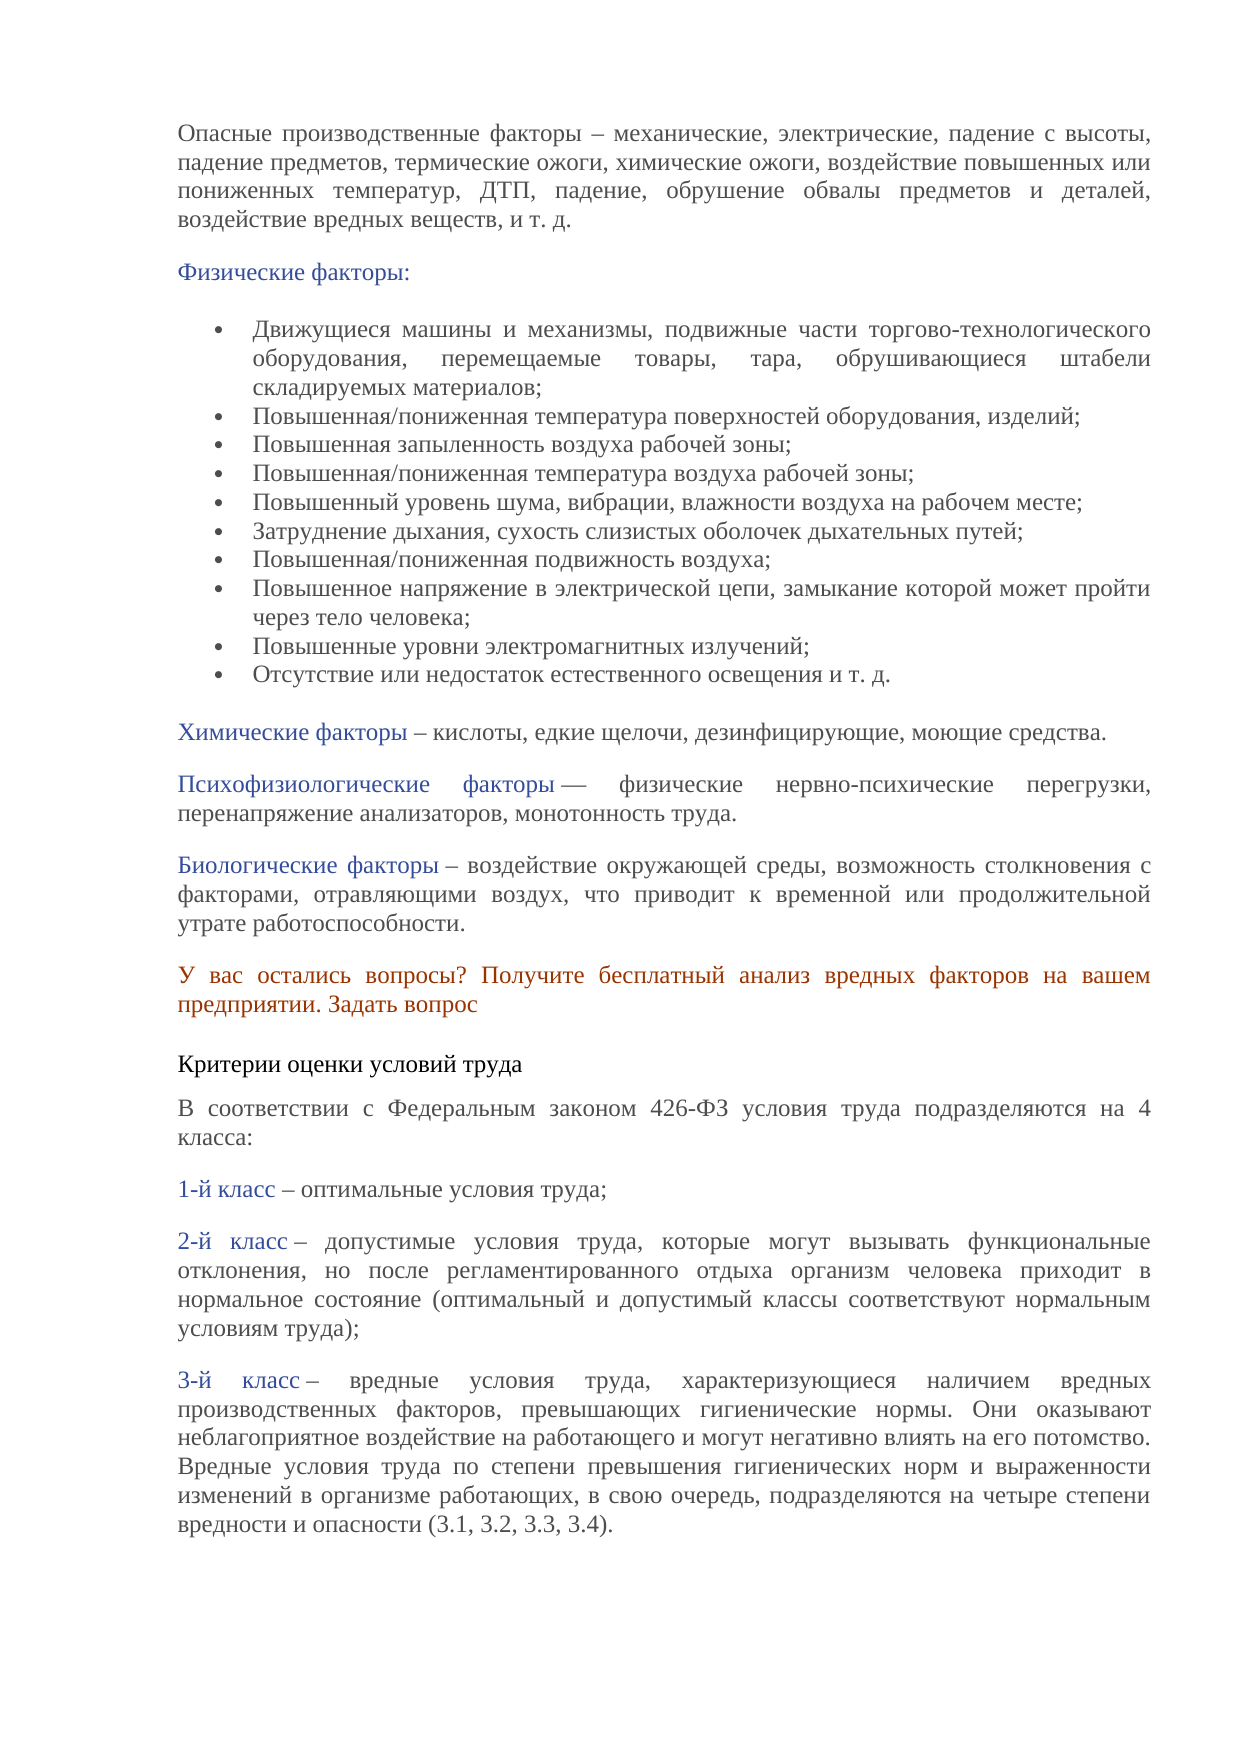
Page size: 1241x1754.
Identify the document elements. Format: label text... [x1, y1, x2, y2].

list Движущиеся машины и механизмы, подвижные части торгово-технологического оборудования, перемещаемые товары, тара, обрушивающиеся штабели складируемых материалов; [215, 314, 1152, 401]
subtitle Критерии оценки условий труда [177, 1049, 1152, 1078]
list Отсутствие или недостаток естественного освещения и т. д. [215, 659, 1152, 688]
text 3-й класс – вредные условия труда, характеризующиеся наличием вредных производственных факторов, превышающих гигиенические нормы. Они оказывают неблагоприятное воздействие на работающего и могут негативно влиять на его потомство. Вредные условия труда по степени превышения гигиенических норм и выраженности изменений в организме работающих, в свою очередь, подразделяются на четыре степени вредности и опасности (3.1, 3.2, 3.3, 3.4). [177, 1365, 1152, 1537]
list Затруднение дыхания, сухость слизистых оболочек дыхательных путей; [215, 516, 1152, 544]
list Повышенная запыленность воздуха рабочей зоны; [215, 429, 1152, 458]
text Опасные производственные факторы – механические, электрические, падение с высоты, падение предметов, термические ожоги, химические ожоги, воздействие повышенных или пониженных температур, ДТП, падение, обрушение обвалы предметов и деталей, воздействие вредных веществ, и т. д. [177, 118, 1152, 233]
list Повышенная/пониженная температура поверхностей оборудования, изделий; [215, 401, 1152, 429]
text В соответствии с Федеральным законом 426-ФЗ условия труда подразделяются на 4 класса: [177, 1093, 1152, 1151]
text 1-й класс – оптимальные условия труда; [177, 1174, 1152, 1203]
text Химические факторы – кислоты, едкие щелочи, дезинфицирующие, моющие средства. [177, 717, 1152, 746]
text Психофизиологические факторы — физические нервно-психические перегрузки, перенапряжение анализаторов, монотонность труда. [177, 769, 1152, 827]
list Повышенная/пониженная температура воздуха рабочей зоны; [215, 458, 1152, 487]
text У вас остались вопросы? Получите бесплатный анализ вредных факторов на вашем предприятии. Задать вопрос [177, 960, 1152, 1018]
list Повышенное напряжение в электрической цепи, замыкание которой может пройти через тело человека; [215, 573, 1152, 631]
text Биологические факторы – воздействие окружающей среды, возможность столкновения с факторами, отравляющими воздух, что приводит к временной или продолжительной утрате работоспособности. [177, 851, 1152, 937]
list Повышенная/пониженная подвижность воздуха; [215, 544, 1152, 573]
text 2-й класс – допустимые условия труда, которые могут вызывать функциональные отклонения, но после регламентированного отдыха организм человека приходит в нормальное состояние (оптимальный и допустимый классы соответствуют нормальным условиям труда); [177, 1226, 1152, 1341]
list Повышенный уровень шума, вибрации, влажности воздуха на рабочем месте; [215, 487, 1152, 516]
list Повышенные уровни электромагнитных излучений; [215, 631, 1152, 659]
text Физические факторы: [177, 257, 1152, 285]
